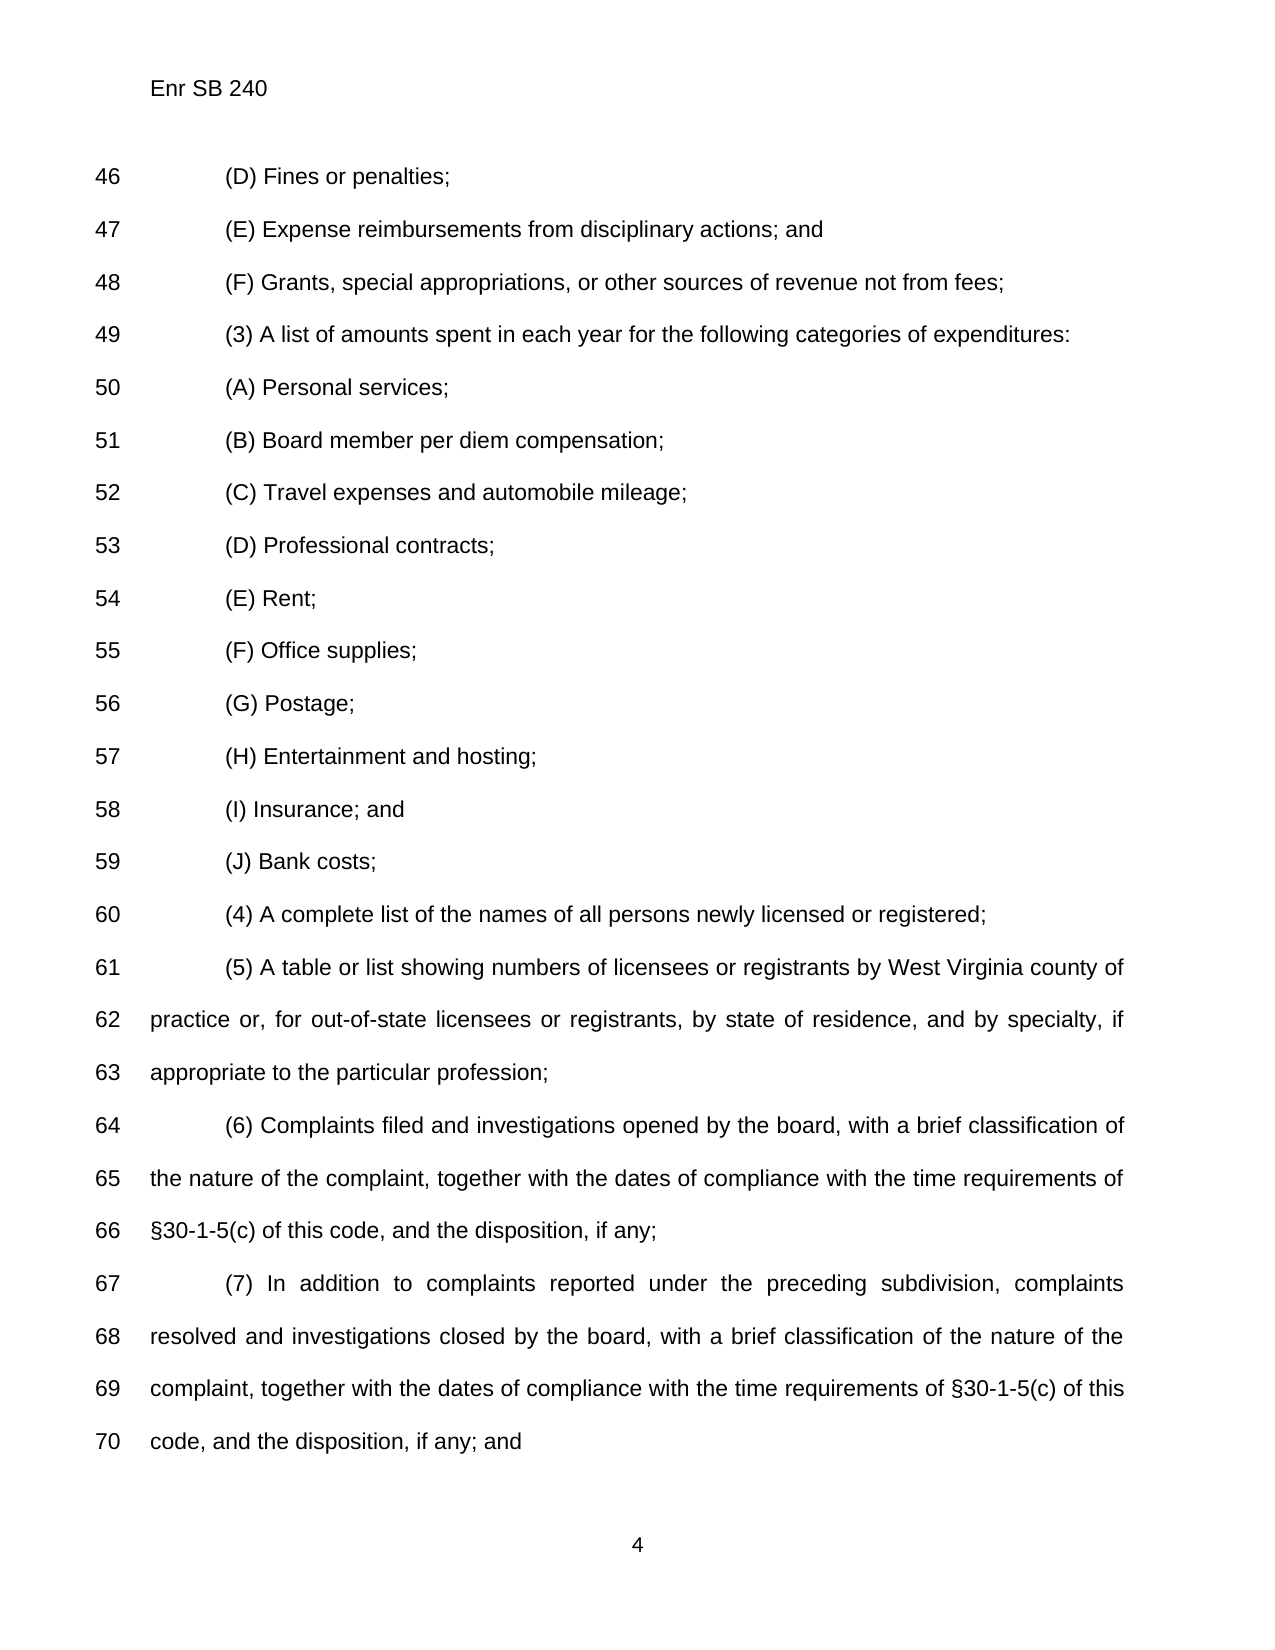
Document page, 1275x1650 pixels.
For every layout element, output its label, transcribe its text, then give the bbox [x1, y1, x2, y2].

text (C) Travel expenses and automobile mileage; [150, 479, 1125, 506]
text (I) Insurance; and [150, 796, 1125, 822]
text (E) Rent; [150, 585, 1125, 611]
text (J) Bank costs; [150, 848, 1125, 874]
text (7) In addition to complaints reported under the preceding subdivision, complaints resolved and investigations closed by the board, with a brief classification of the nature of the complaint, together with the dates of compliance with the time requirements of §30-1-5(c) of this code, and the disposition, if any; and [150, 1270, 1125, 1454]
text (H) Entertainment and hosting; [150, 743, 1125, 769]
text (5) A table or list showing numbers of licensees or registrants by West Virginia county of practice or, for out-of-state licensees or registrants, by state of residence, and by specialty, if appropriate to the particular profession; [150, 954, 1125, 1085]
text (E) Expense reimbursements from disciplinary actions; and [150, 216, 1125, 242]
text (D) Professional contracts; [150, 532, 1125, 558]
text (G) Postage; [150, 690, 1125, 716]
text (F) Office supplies; [150, 637, 1125, 664]
text (6) Complaints filed and investigations opened by the board, with a brief classification of the nature of the complaint, together with the dates of compliance with the time requirements of §30-1-5(c) of this code, and the disposition, if any; [150, 1112, 1125, 1243]
text (F) Grants, special appropriations, or other sources of revenue not from fees; [150, 268, 1125, 295]
text (4) A complete list of the names of all persons newly licensed or registered; [150, 901, 1125, 927]
text (D) Fines or penalties; [150, 163, 1125, 189]
text (A) Personal services; [150, 374, 1125, 400]
text (B) Board member per diem compensation; [150, 427, 1125, 453]
text (3) A list of amounts spent in each year for the following categories of expenditures: [150, 321, 1125, 347]
